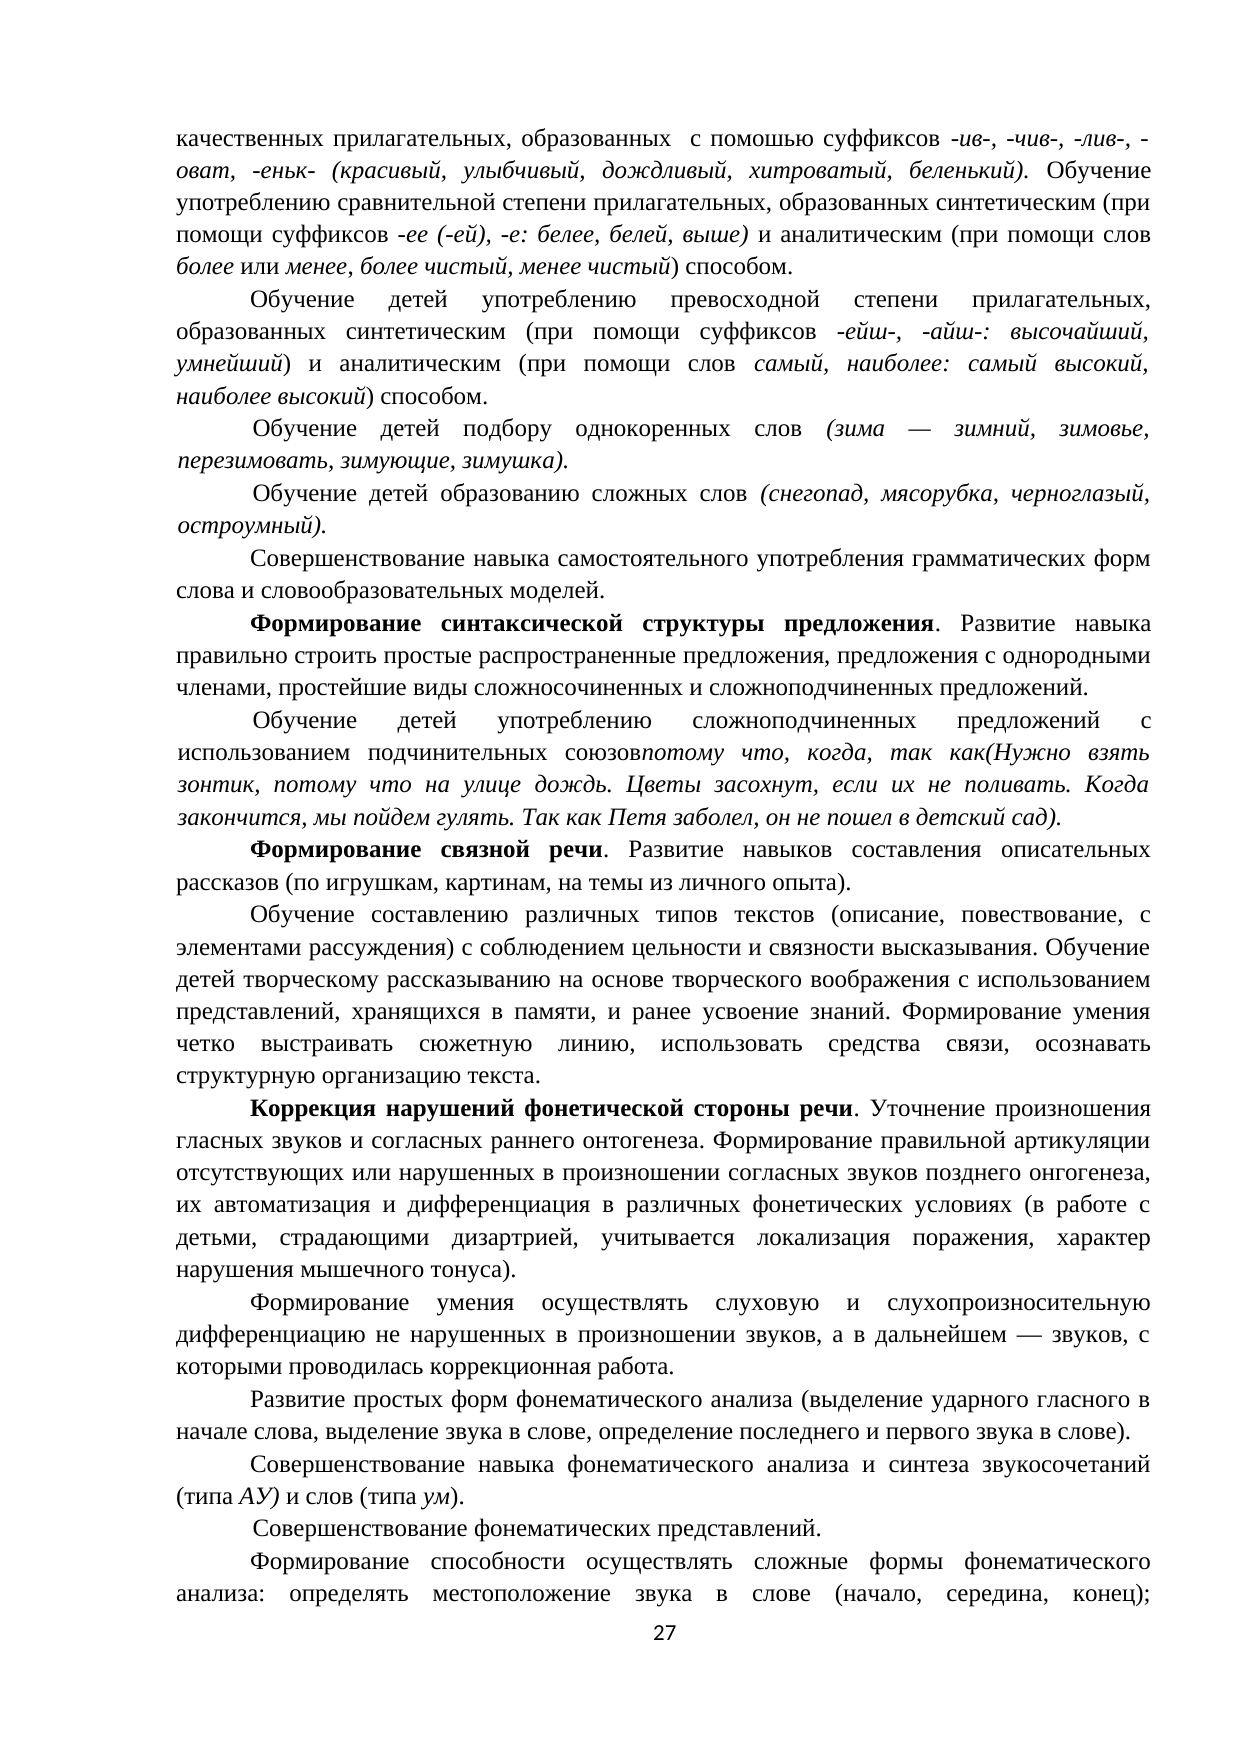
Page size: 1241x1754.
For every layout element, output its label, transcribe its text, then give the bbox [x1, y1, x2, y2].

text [176, 123, 1151, 280]
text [176, 1546, 1151, 1607]
text Обучение детей употреблению превосходной степени прилагательных, образованных синтетическим (при помощи суффиксов -ейш-, -айш-: высочайший, умнейший) и аналитическим (при помощи слов самый, наиболее: самый высокий, наиболее высокий) способом. [176, 284, 1151, 409]
text Совершенствование навыка фонематического анализа и синтеза звукосочетаний (типа АУ) и слов (типа ум). [176, 1449, 1151, 1509]
text Развитие простых форм фонематического анализа (выделение ударного гласного в начале слова, выделение звука в слове, определение последнего и первого звука в слове). [176, 1384, 1151, 1445]
text Совершенствование фонематических представлений. [252, 1513, 1151, 1542]
text Формирование синтаксической структуры предложения. Развитие навыка правильно строить простые распространенные предложения, предложения с однородными членами, простейшие виды сложносочиненных и сложноподчиненных предложений. [176, 608, 1151, 701]
text Коррекция нарушений фонетической стороны речи. Уточнение произношения гласных звуков и согласных раннего онтогенеза. Формирование правильной артикуляции отсутствующих или нарушенных в произношении согласных звуков позднего онгогенеза, их автоматизация и дифференциация в различных фонетических условиях (в работе с детьми, страдающими дизартрией, учитывается локализация поражения, характер нарушения мышечного тонуса). [176, 1093, 1151, 1283]
text Обучение детей образованию сложных слов (снегопад, мясорубка, черноглазый, остроумный). [177, 478, 1152, 539]
text Формирование связной речи. Развитие навыков составления описательных рассказов (по игрушкам, картинам, на темы из личного опыта). [176, 834, 1151, 895]
text Совершенствование навыка самостоятельного употребления грамматических форм слова и словообразовательных моделей. [176, 543, 1151, 604]
text Обучение составлению различных типов текстов (описание, повествование, с элементами рассуждения) с соблюдением цельности и связности высказывания. Обучение детей творческому рассказыванию на основе творческого воображения с использованием представлений, хранящихся в памяти, и ранее усвоение знаний. Формирование умения четко выстраивать сюжетную линию, использовать средства связи, осознавать структурную организацию текста. [176, 899, 1151, 1089]
text Обучение детей употреблению сложноподчиненных предложений с использованием подчинительных союзовпотому что, когда, так как(Нужно взять зонтик, потому что на улице дождь. Цветы засохнут, если их не поливать. Когда закончится, мы пойдем гулять. Так как Петя заболел, он не пошел в детский сад). [177, 705, 1152, 831]
text Обучение детей подбору однокоренных слов (зима — зимний, зимовье, перезимовать, зимующие, зимушка). [177, 413, 1152, 474]
text Формирование умения осуществлять слуховую и слухопроизносительную дифференциацию не нарушенных в произношении звуков, а в дальнейшем — звуков, с которыми проводилась коррекционная работа. [176, 1287, 1151, 1380]
